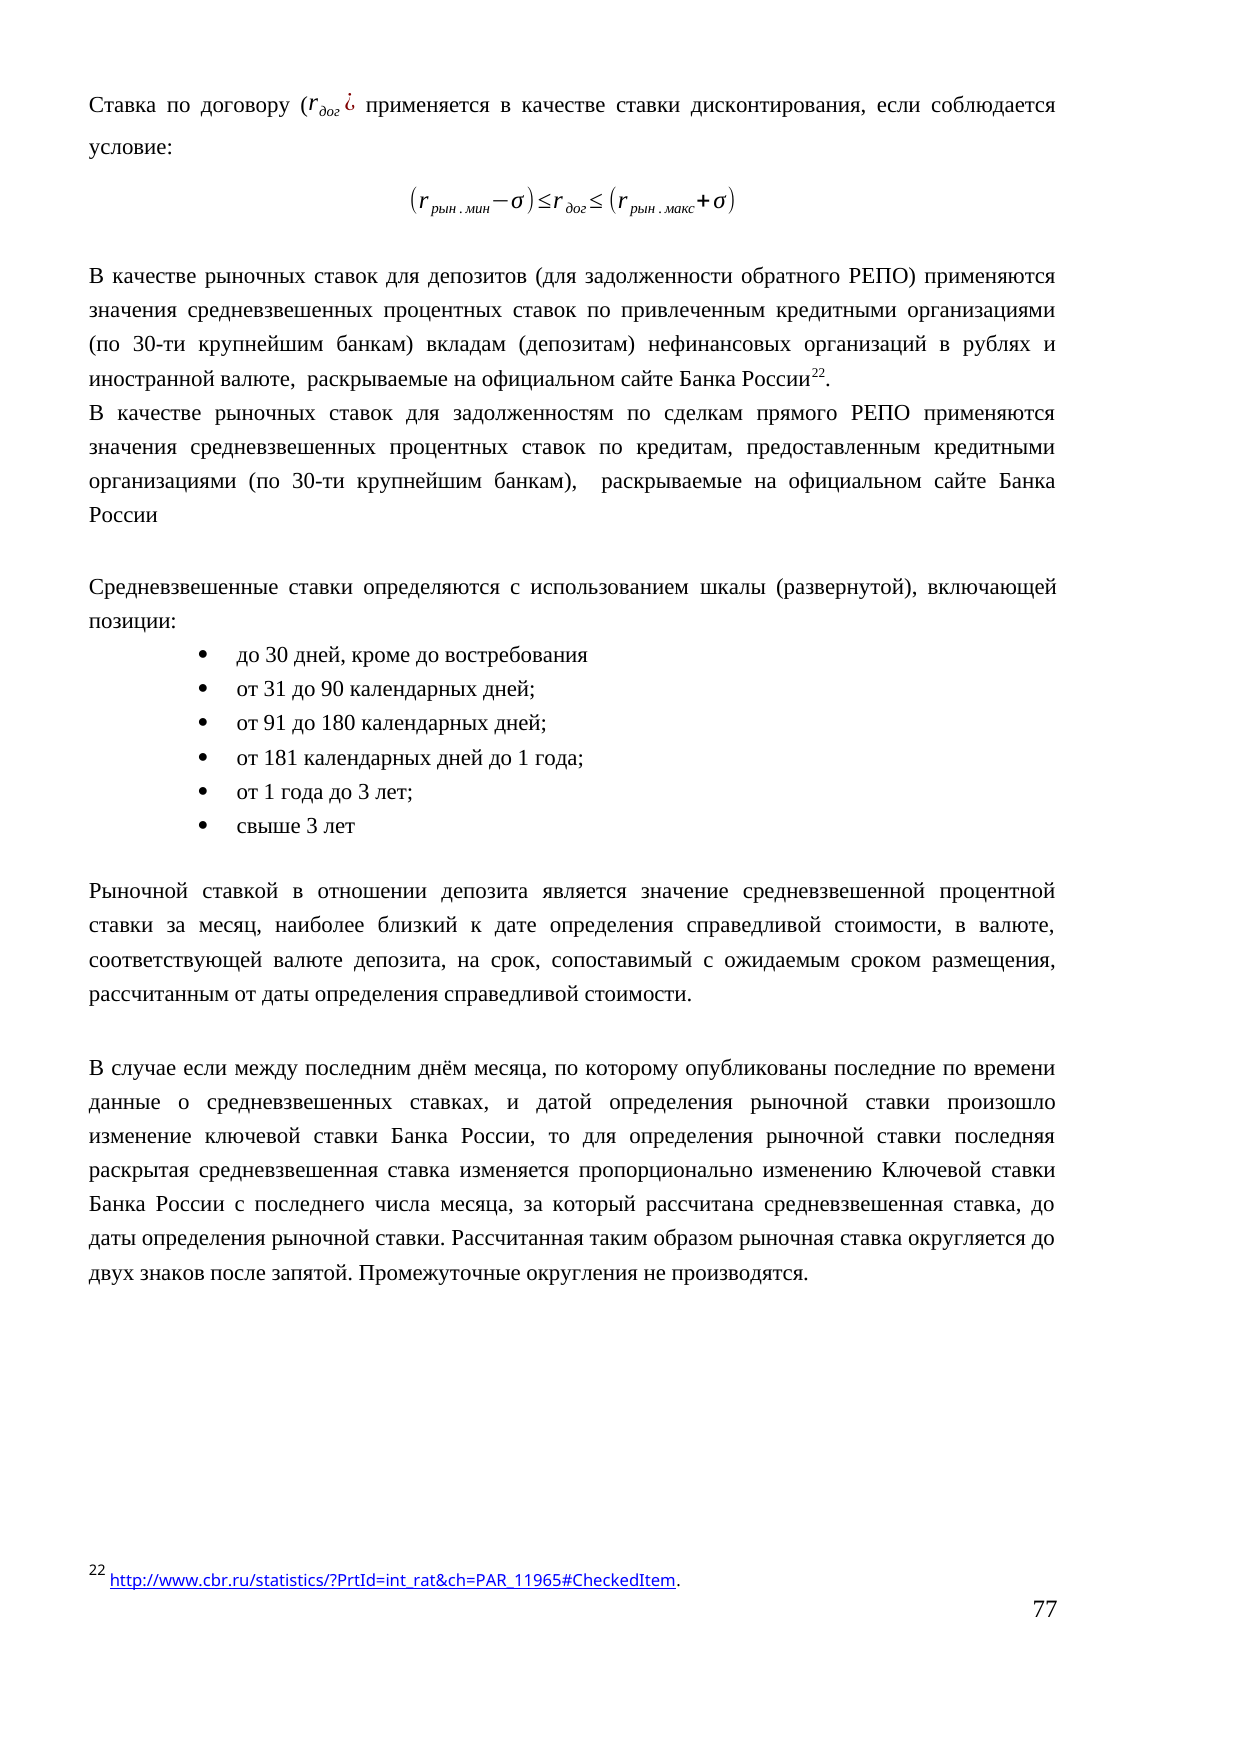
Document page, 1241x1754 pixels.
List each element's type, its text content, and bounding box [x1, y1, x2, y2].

list от 91 до 180 календарных дней; [199, 709, 1057, 736]
text Ставка по договору ( применяется в качестве ставки дисконтирования, если соблюдается условие: [89, 89, 1057, 159]
text Рыночной ставкой в отношении депозита является значение средневзвешенной процентной ставки за месяц, наиболее близкий к дате определения справедливой стоимости, в валюте, соответствующей валюте депозита, на срок, сопоставимый с ожидаемым сроком размещения, рассчитанным от даты определения справедливой стоимости. [89, 877, 1057, 1006]
text В случае если между последним днём месяца, по которому опубликованы последние по времени данные о средневзвешенных ставках, и датой определения рыночной ставки произошло изменение ключевой ставки Банка России, то для определения рыночной ставки последняя раскрытая средневзвешенная ставка изменяется пропорционально изменению Ключевой ставки Банка России с последнего числа месяца, за который рассчитана средневзвешенная ставка, до даты определения рыночной ставки. Рассчитанная таким образом рыночная ставка округляется до двух знаков после запятой. Промежуточные округления не производятся. [89, 1053, 1057, 1285]
text В качестве рыночных ставок для задолженностям по сделкам прямого РЕПО применяются значения средневзвешенных процентных ставок по кредитам, предоставленным кредитными организациями (по 30-ти крупнейшим банкам), раскрываемые на официальном сайте Банка России [89, 399, 1057, 528]
text В качестве рыночных ставок для депозитов (для задолженности обратного РЕПО) применяются значения средневзвешенных процентных ставок по привлеченным кредитными организациями (по 30-ти крупнейшим банкам) вкладам (депозитам) нефинансовых организаций в рублях и иностранной валюте, раскрываемые на официальном сайте Банка России. [89, 262, 1057, 391]
list свыше 3 лет [199, 812, 1057, 838]
list от 1 года до 3 лет; [199, 778, 1057, 804]
list от 181 календарных дней до 1 года; [199, 744, 1057, 770]
list от 31 до 90 календарных дней; [199, 675, 1057, 702]
text Средневзвешенные ставки определяются с использованием шкалы (развернутой), включающей позиции: [89, 573, 1057, 633]
list до 30 дней, кроме до востребования [199, 641, 1057, 667]
